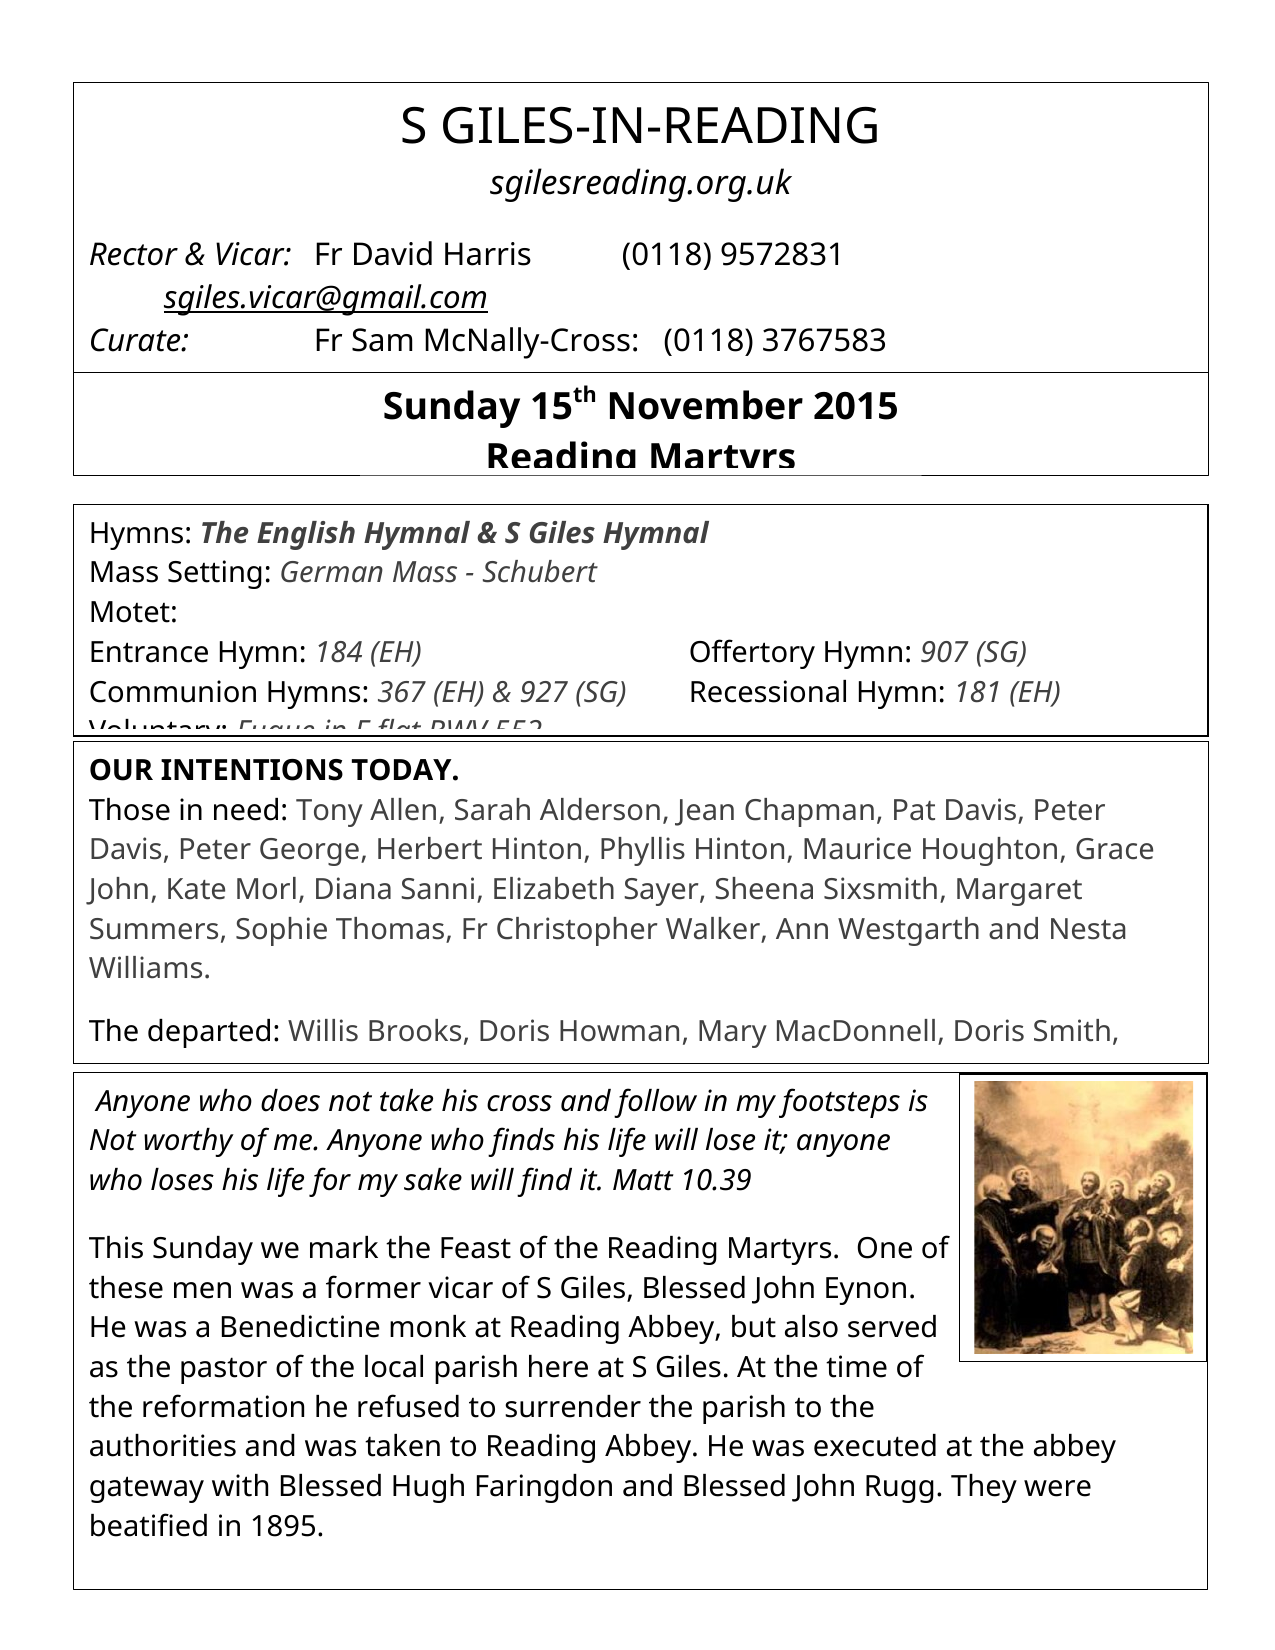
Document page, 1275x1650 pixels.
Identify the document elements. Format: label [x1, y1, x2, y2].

picture [974, 1081, 1194, 1354]
